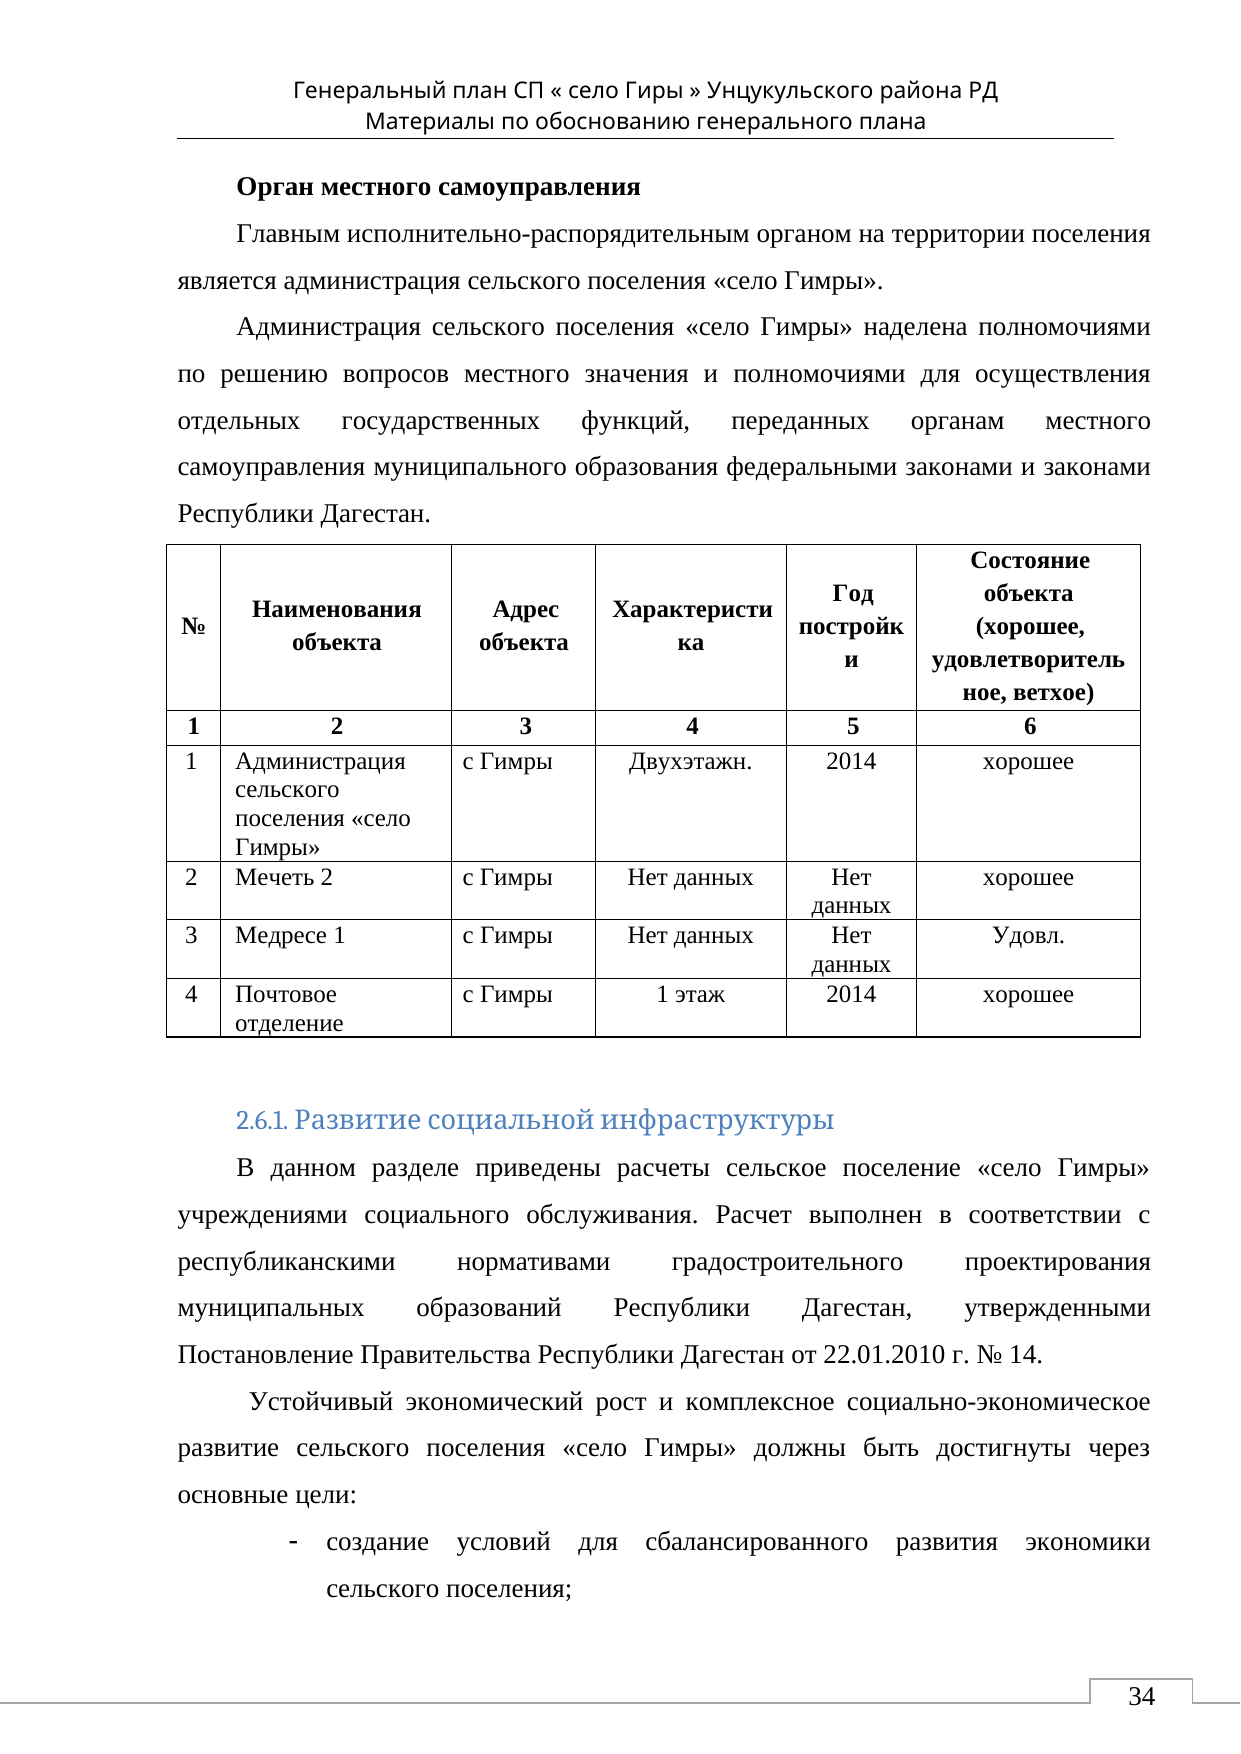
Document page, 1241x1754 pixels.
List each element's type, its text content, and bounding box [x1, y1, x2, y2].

table_header № [167, 545, 220, 710]
table_cell Медресе 1 [221, 920, 451, 978]
subtitle 2.6.1. Развитие социальной инфраструктуры [177, 1105, 1152, 1136]
table_header Характеристика [596, 545, 786, 710]
text В данном разделе приведены расчеты сельское поселение «село Гимры» учреждениями социального обслуживания. Расчет выполнен в соответствии с республиканскими нормативами градостроительного проектирования муниципальных образований Республики Дагестан, утвержденными Постановление Правительства Республики Дагестан от 22.01.2010 г. № 14. [177, 1152, 1152, 1369]
table_cell Нет данных [787, 920, 916, 978]
table_cell Мечеть 2 [221, 862, 451, 919]
table_cell Нет данных [596, 862, 786, 919]
table_cell 3 [452, 711, 595, 745]
table_cell хорошее [917, 979, 1140, 1036]
table_cell 1 этаж [596, 979, 786, 1036]
table_cell 2014 [787, 746, 916, 861]
table_cell 3 [167, 920, 220, 978]
table_cell Администрация сельского поселения «село Гимры» [221, 746, 451, 861]
text Главным исполнительно-распорядительным органом на территории поселения является администрация сельского поселения «село Гимры». [177, 217, 1152, 295]
table_header Наименования объекта [221, 545, 451, 710]
table_header Год постройки [787, 545, 916, 710]
table_cell 1 [167, 711, 220, 745]
table_cell 4 [596, 711, 786, 745]
table_cell Нет данных [787, 862, 916, 919]
table_cell хорошее [917, 862, 1140, 919]
table_cell 2 [221, 711, 451, 745]
list создание условий для сбалансированного развития экономики сельского поселения; [288, 1525, 1152, 1603]
table_cell с Гимры [452, 746, 595, 861]
table_cell 1 [167, 746, 220, 861]
table_cell 2 [167, 862, 220, 919]
table_cell хорошее [917, 746, 1140, 861]
text Орган местного самоуправления [177, 171, 1152, 202]
table_cell Удовл. [917, 920, 1140, 978]
text Администрация сельского поселения «село Гимры» наделена полномочиями по решению вопросов местного значения и полномочиями для осуществления отдельных государственных функций, переданных органам местного самоуправления муниципального образования федеральными законами и законами Республики Дагестан. [177, 311, 1152, 528]
table_cell с Гимры [452, 920, 595, 978]
table_cell 5 [787, 711, 916, 745]
table_cell 6 [917, 711, 1140, 745]
table_cell с Гимры [452, 862, 595, 919]
table_cell с Гимры [452, 979, 595, 1036]
table_cell Двухэтажн. [596, 746, 786, 861]
text Устойчивый экономический рост и комплексное социально-экономическое развитие сельского поселения «село Гимры» должны быть достигнуты через основные цели: [177, 1385, 1152, 1509]
table_header Состояние объекта (хорошее, удовлетворительное, ветхое) [917, 545, 1140, 710]
table_cell Нет данных [596, 920, 786, 978]
table_header Адрес объекта [452, 545, 595, 710]
table_cell 2014 [787, 979, 916, 1036]
table_cell 4 [167, 979, 220, 1036]
table_cell Почтовое отделение [221, 979, 451, 1036]
